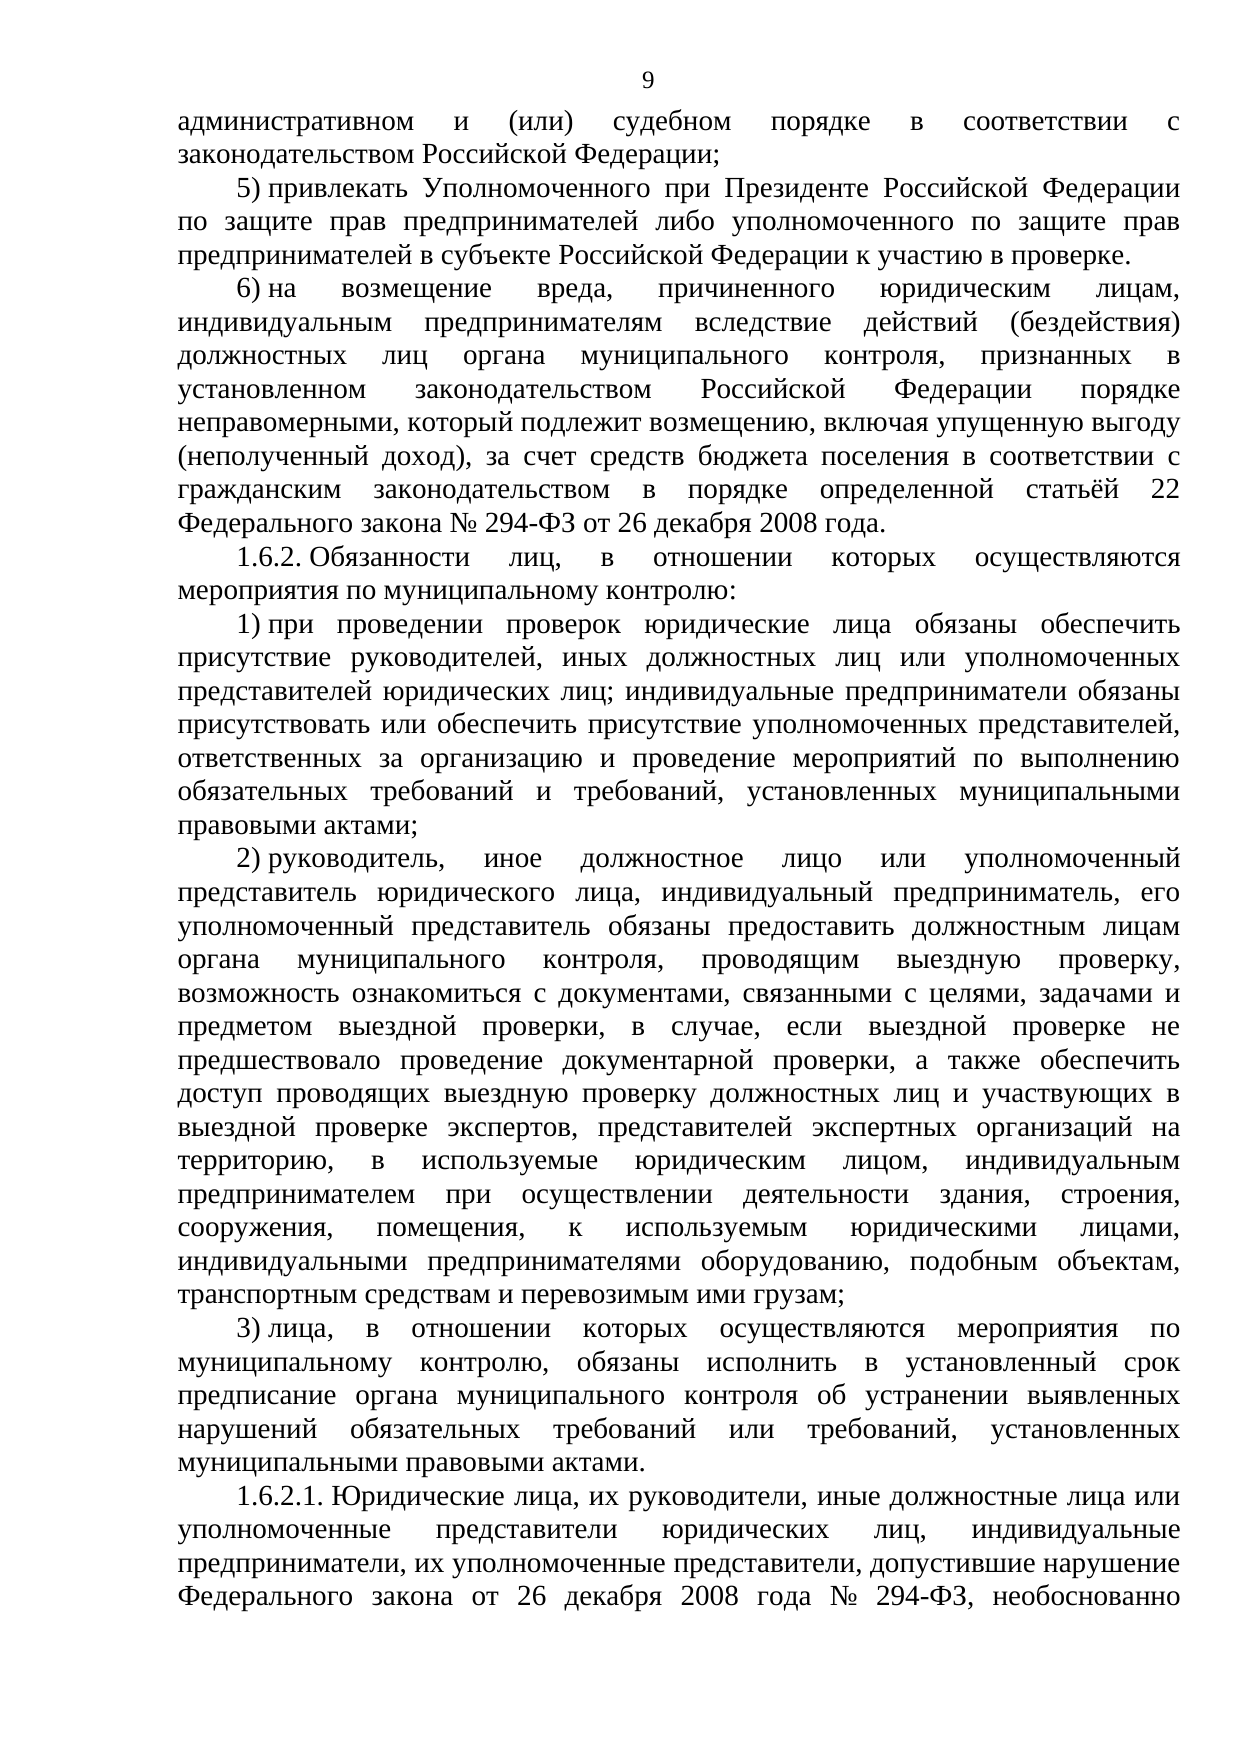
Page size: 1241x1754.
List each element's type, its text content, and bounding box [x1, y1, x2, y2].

text 1) при проведении проверок юридические лица обязаны обеспечить присутствие руководителей, иных должностных лиц или уполномоченных представителей юридических лиц; индивидуальные предприниматели обязаны присутствовать или обеспечить присутствие уполномоченных представителей, ответственных за организацию и проведение мероприятий по выполнению обязательных требований и требований, установленных муниципальными правовыми актами; [177, 606, 1181, 841]
text 1.6.2. Обязанности лиц, в отношении которых осуществляются мероприятия по муниципальному контролю: [177, 539, 1181, 606]
text 6) на возмещение вреда, причиненного юридическим лицам, индивидуальным предпринимателям вследствие действий (бездействия) должностных лиц органа муниципального контроля, признанных в установленном законодательством Российской Федерации порядке неправомерными, который подлежит возмещению, включая упущенную выгоду (неполученный доход), за счет средств бюджета поселения в соответствии с гражданским законодательством в порядке определенной статьёй 22 Федерального закона № 294-ФЗ от 26 декабря 2008 года. [177, 270, 1181, 539]
text 5) привлекать Уполномоченного при Президенте Российской Федерации по защите прав предпринимателей либо уполномоченного по защите прав предпринимателей в субъекте Российской Федерации к участию в проверке. [177, 170, 1181, 270]
text 3) лица, в отношении которых осуществляются мероприятия по муниципальному контролю, обязаны исполнить в установленный срок предписание органа муниципального контроля об устранении выявленных нарушений обязательных требований или требований, установленных муниципальными правовыми актами. [177, 1310, 1181, 1478]
text 2) руководитель, иное должностное лицо или уполномоченный представитель юридического лица, индивидуальный предприниматель, его уполномоченный представитель обязаны предоставить должностным лицам органа муниципального контроля, проводящим выездную проверку, возможность ознакомиться с документами, связанными с целями, задачами и предметом выездной проверки, в случае, если выездной проверке не предшествовало проведение документарной проверки, а также обеспечить доступ проводящих выездную проверку должностных лиц и участвующих в выездной проверке экспертов, представителей экспертных организаций на территорию, в используемые юридическим лицом, индивидуальным предпринимателем при осуществлении деятельности здания, строения, сооружения, помещения, к используемым юридическими лицами, индивидуальными предпринимателями оборудованию, подобным объектам, транспортным средствам и перевозимым ими грузам; [177, 841, 1181, 1310]
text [177, 103, 1181, 170]
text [177, 1478, 1181, 1612]
